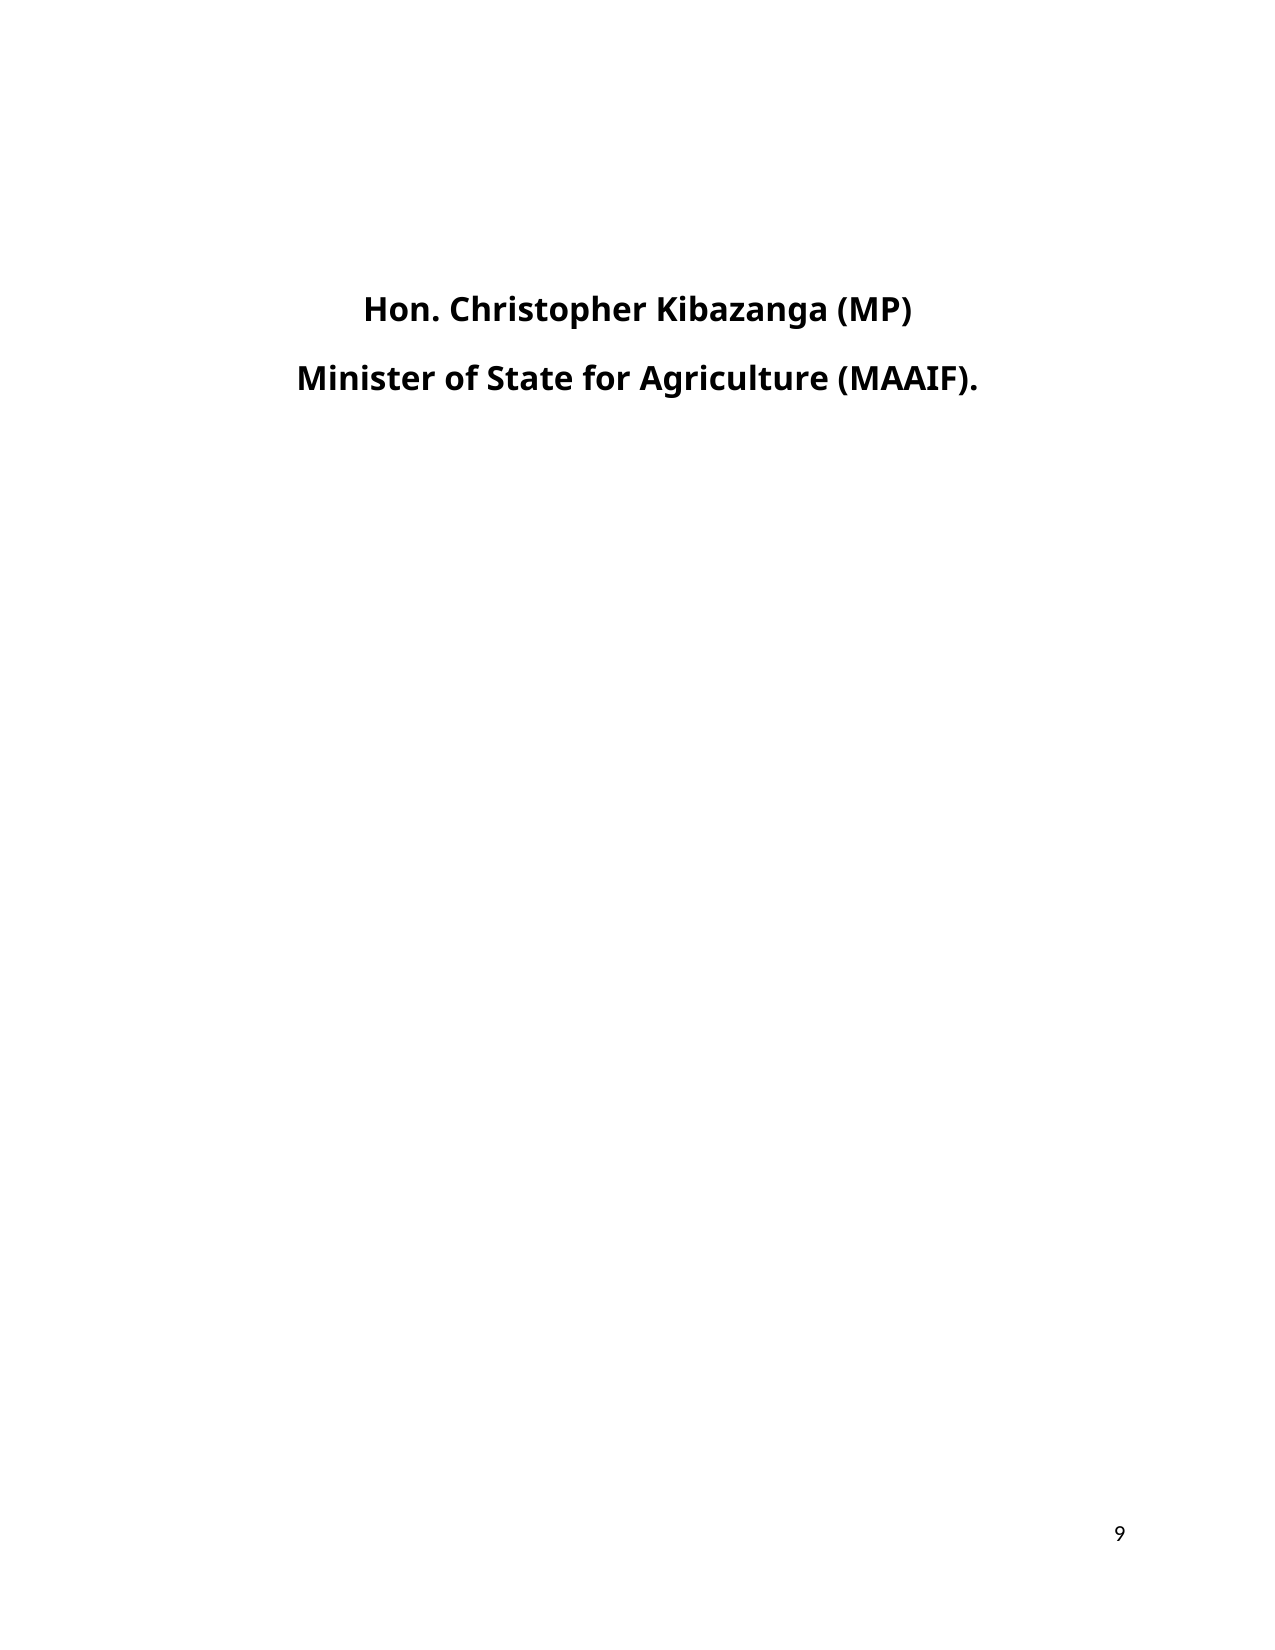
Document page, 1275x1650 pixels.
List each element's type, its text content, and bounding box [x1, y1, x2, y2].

text Minister of State for Agriculture (MAAIF). [150, 354, 1125, 400]
text Hon. Christopher Kibazanga (MP) [150, 286, 1125, 332]
